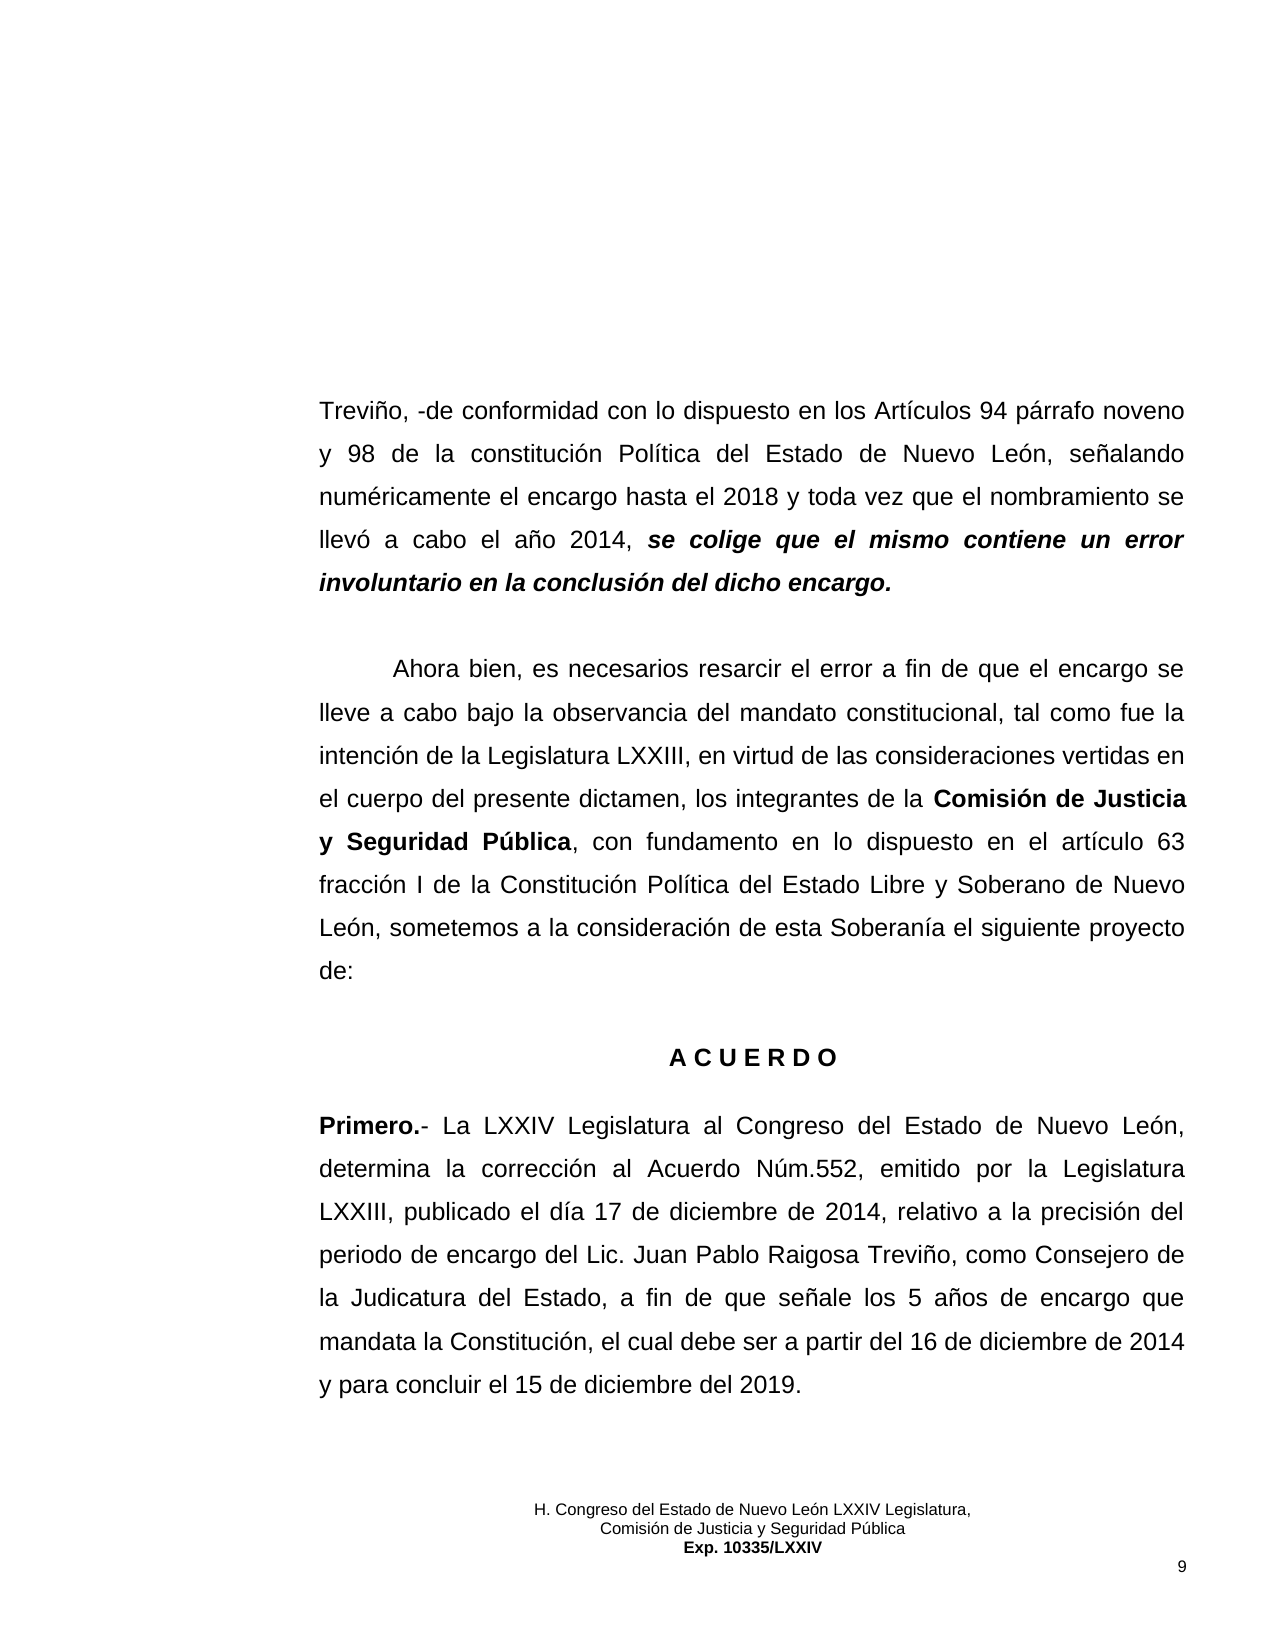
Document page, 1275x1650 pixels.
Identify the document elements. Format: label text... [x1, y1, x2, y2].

text A C U E R D O [319, 1043, 1186, 1071]
text Ahora bien, es necesarios resarcir el error a fin de que el encargo se lleve a cabo bajo la observancia del mandato constitucional, tal como fue la intención de la Legislatura LXXIII, en virtud de las consideraciones vertidas en el cuerpo del presente dictamen, los integrantes de de Justicia y Seguridad Pública, con fundamento en lo dispuesto en el artículo 63 fracción I de la Constitución Política del Estado Libre y Soberano de Nuevo León, sometemos a la consideración de esta Soberanía el siguiente proyecto de: [319, 654, 1186, 985]
text Primero.- La LXXIV Legislatura al Congreso del Estado de Nuevo León, determina la corrección al Acuerdo Núm.552, emitido por la Legislatura LXXIII, publicado el día 17 de diciembre de 2014, relativo a la precisión del periodo de encargo del Lic. Juan Pablo Raigosa Treviño, como Consejero de la Judicatura del Estado, a fin de que señale los 5 años de encargo que mandata la Constitución, el cual debe ser a partir del 16 de diciembre de 2014 y para concluir el 15 de diciembre del 2019. [319, 1111, 1186, 1398]
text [319, 396, 1186, 597]
